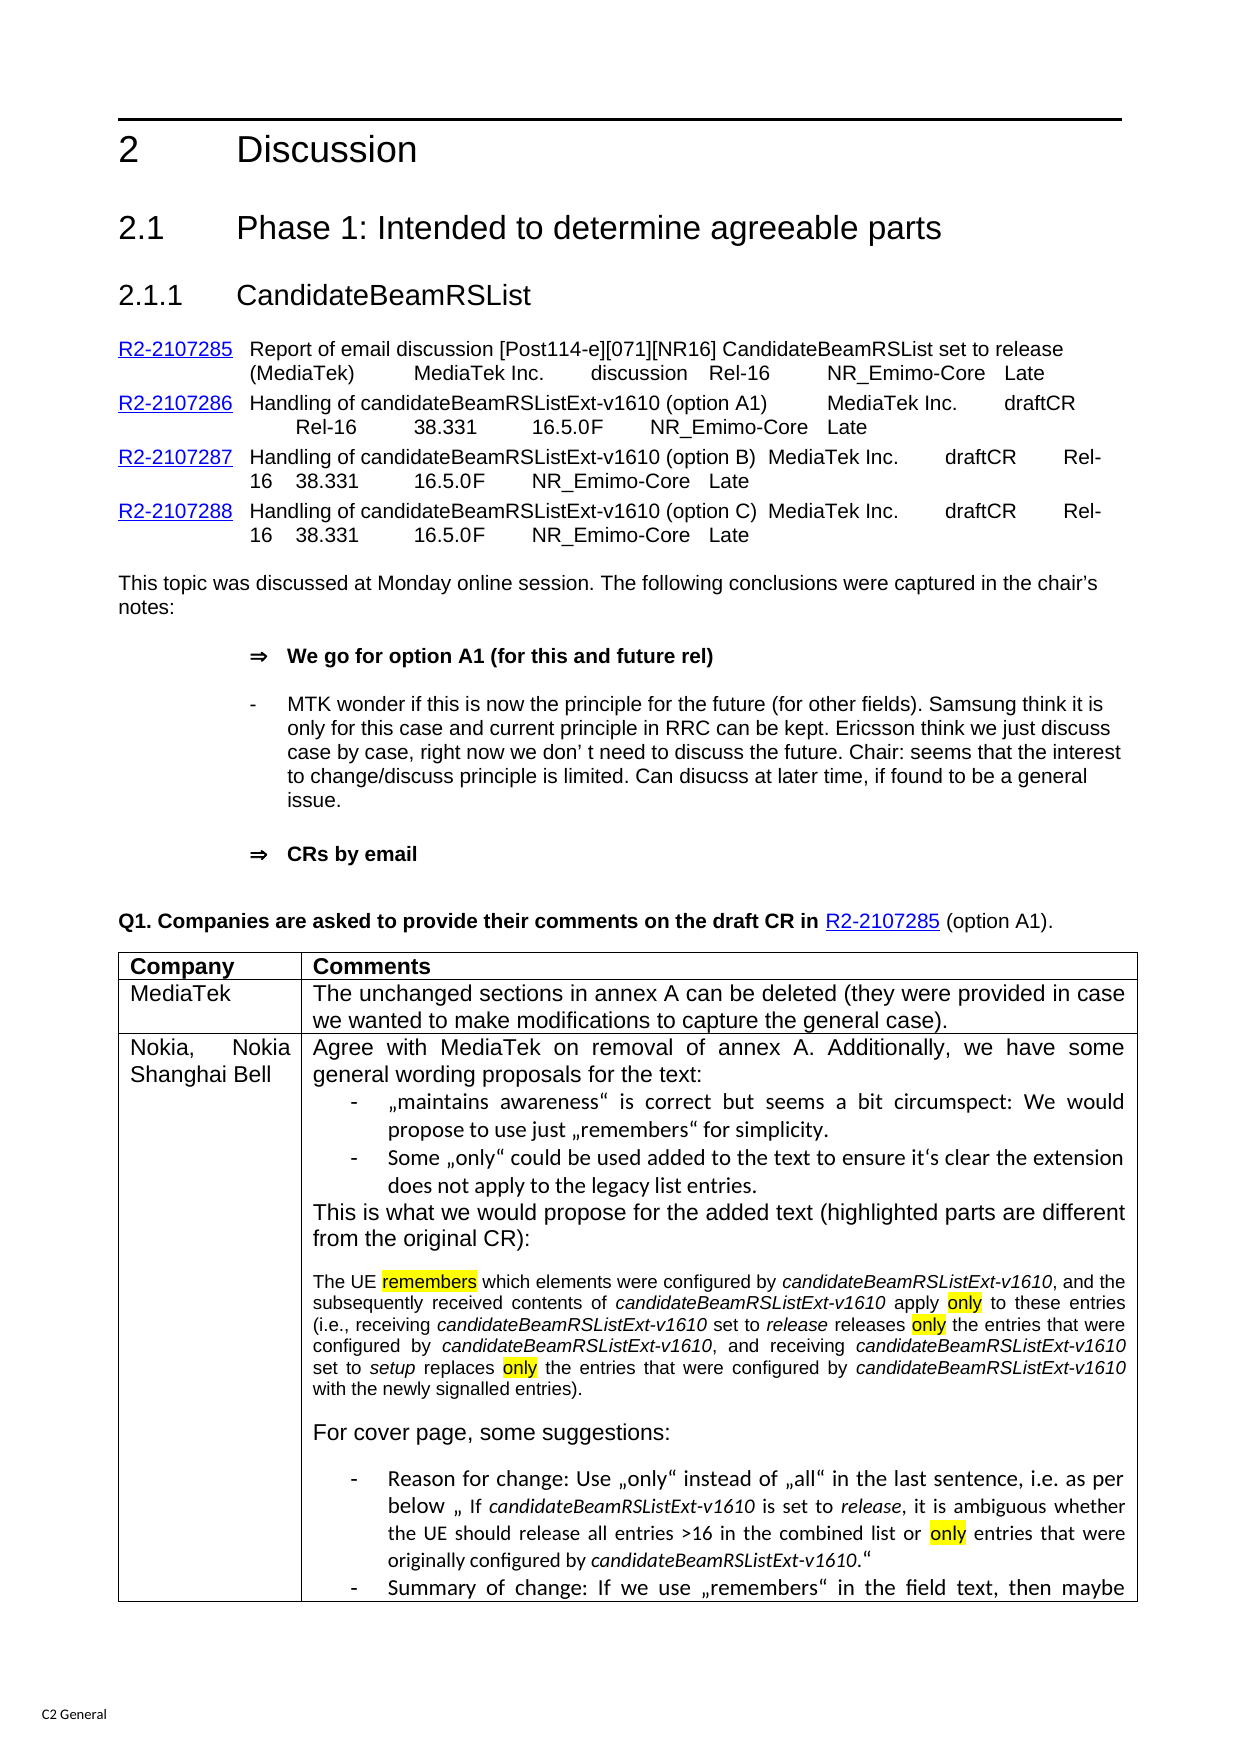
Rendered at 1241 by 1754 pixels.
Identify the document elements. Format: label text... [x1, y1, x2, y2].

text Q1. Companies are asked to provide their comments on the draft CR in R2-2107285 (option A1). [118, 909, 1122, 933]
table_header Company [119, 953, 301, 979]
table_cell MediaTek [119, 980, 301, 1033]
subtitle 2.1 Phase 1: Intended to determine agreeable parts [118, 208, 1122, 247]
title R2-2107287 Handling of candidateBeamRSListExt-v1610 (option B) MediaTek Inc. draftCR Rel-16 38.331 16.5.0 F NR_Emimo-Core Late [118, 445, 1122, 493]
text This topic was discussed at Monday online session. The following conclusions were captured in the chair’s notes: [118, 571, 1122, 619]
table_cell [302, 1034, 1137, 1601]
title R2-2107285 Report of email discussion [Post114-e][071][NR16] CandidateBeamRSList set to release (MediaTek) MediaTek Inc. discussion Rel-16 NR_Emimo-Core Late [118, 336, 1122, 384]
table_cell The unchanged sections in annex A can be deleted (they were provided in case we wanted to make modifications to capture the general case). [302, 980, 1137, 1033]
table_header Comments [302, 953, 1137, 979]
text We go for option A1 (for this and future rel) [249, 644, 1122, 668]
title R2-2107288 Handling of candidateBeamRSListExt-v1610 (option C) MediaTek Inc. draftCR Rel-16 38.331 16.5.0 F NR_Emimo-Core Late [118, 499, 1122, 547]
text - MTK wonder if this is now the principle for the future (for other fields). Samsung think it is only for this case and current principle in RRC can be kept. Ericsson think we just discuss case by case, right now we don’ t need to discuss the future. Chair: seems that the interest to change/discuss principle is limited. Can disucss at later time, if found to be a general issue. [249, 692, 1122, 812]
subtitle 2 Discussion [118, 121, 1122, 171]
title R2-2107286 Handling of candidateBeamRSListExt-v1610 (option A1) MediaTek Inc. draftCR Rel-16 38.331 16.5.0 F NR_Emimo-Core Late [118, 391, 1122, 438]
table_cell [119, 1034, 301, 1601]
text CRs by email [249, 842, 1122, 867]
subtitle 2.1.1 CandidateBeamRSList [118, 278, 1122, 311]
